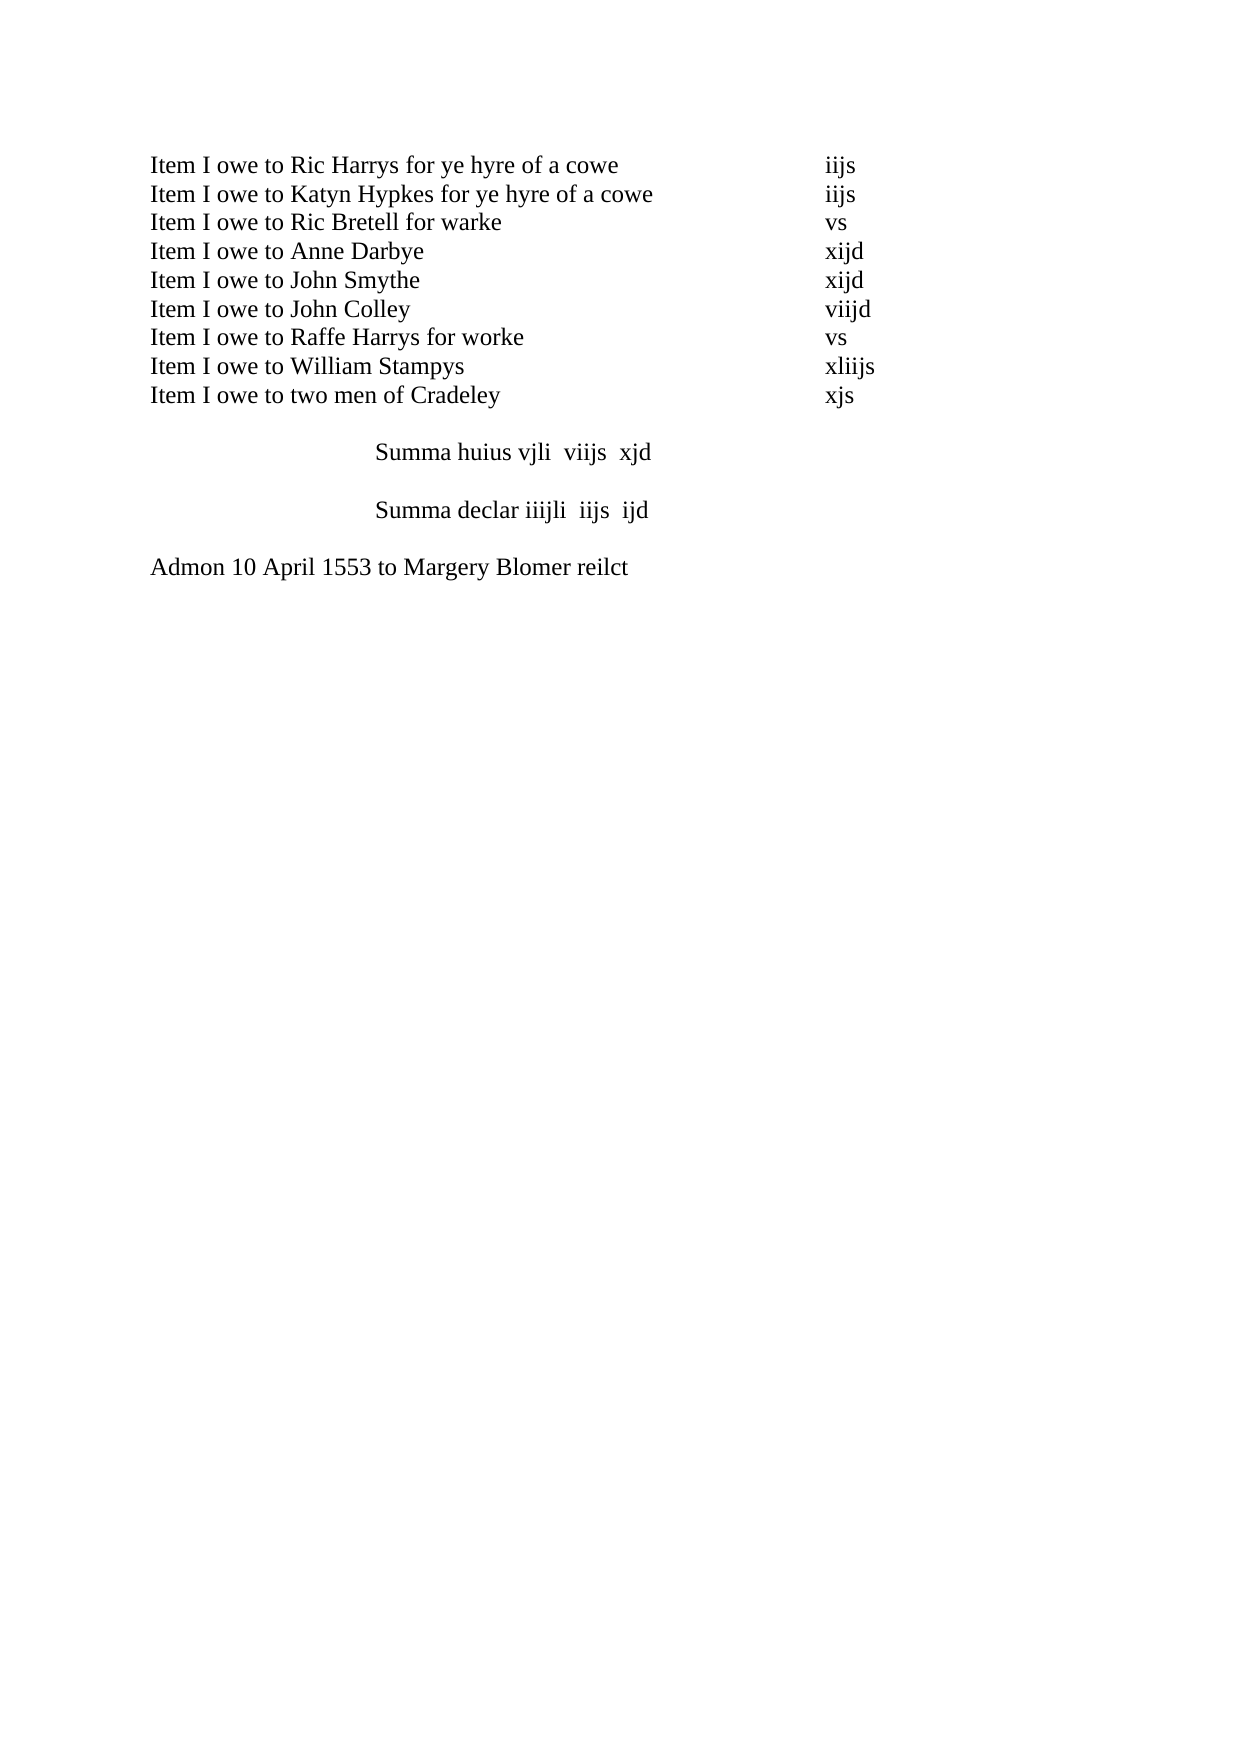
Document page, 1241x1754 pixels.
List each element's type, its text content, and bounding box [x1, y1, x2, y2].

text Summa declar iiijli iijs ijd [150, 495, 1090, 524]
text Item I owe to Ric Harrys for ye hyre of a cowe iijs [150, 150, 1090, 179]
text Item I owe to Ric Bretell for warke vs [150, 207, 1090, 236]
text Item I owe to Anne Darbye xijd [150, 236, 1090, 265]
text Item I owe to two men of Cradeley xjs [150, 380, 1090, 409]
text Item I owe to Katyn Hypkes for ye hyre of a cowe iijs [150, 179, 1090, 207]
text Item I owe to John Smythe xijd [150, 265, 1090, 294]
text Summa huius vjli viijs xjd [150, 437, 1090, 466]
text Item I owe to Raffe Harrys for worke vs [150, 322, 1090, 351]
text Item I owe to John Colley viijd [150, 294, 1090, 322]
text Admon 10 April 1553 to Margery Blomer reilct [150, 552, 1090, 581]
text Item I owe to William Stampys xliijs [150, 351, 1090, 380]
